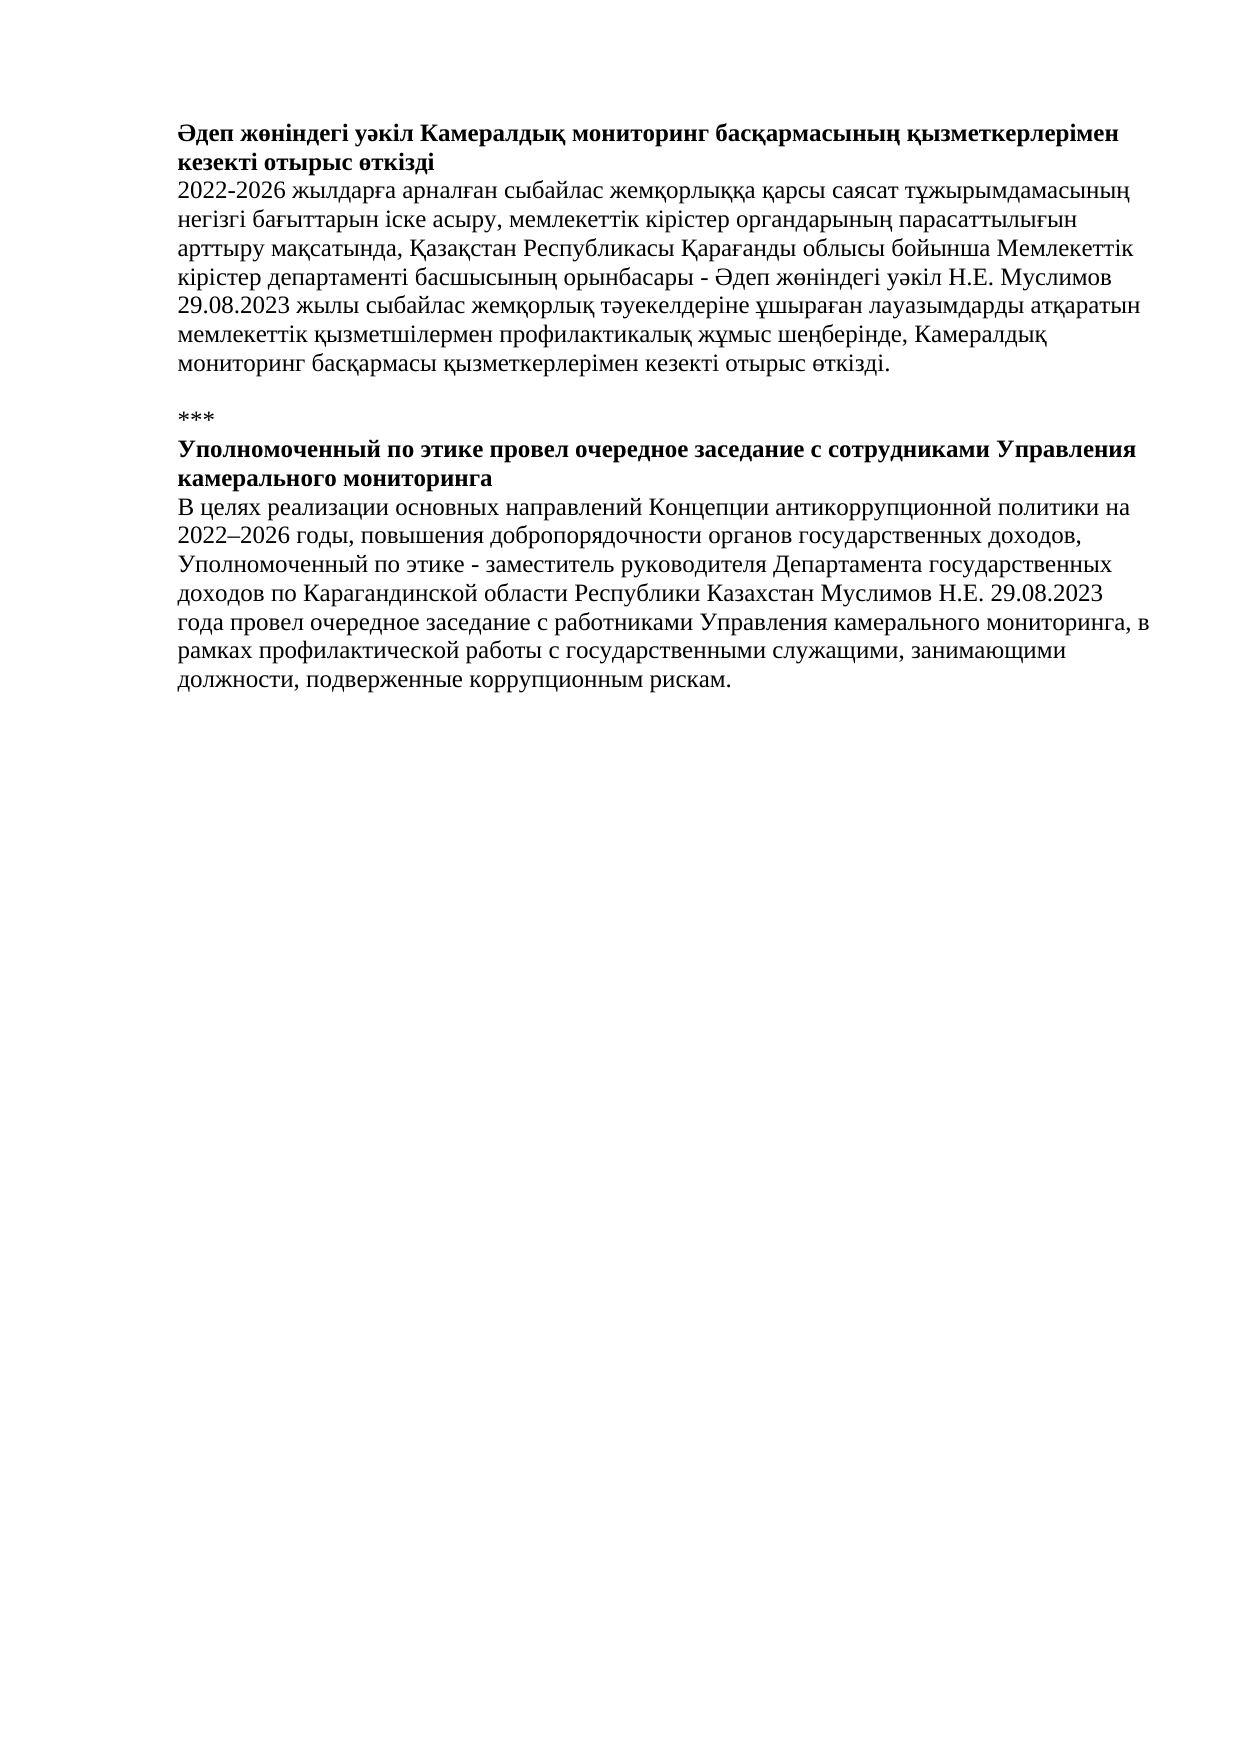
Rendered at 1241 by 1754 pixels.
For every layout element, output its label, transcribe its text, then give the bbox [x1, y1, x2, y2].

text Әдеп жөніндегі уәкіл Камералдық мониторинг басқармасының қызметкерлерімен кезекті отырыс өткізді [177, 118, 1152, 176]
text 2022-2026 жылдарға арналған сыбайлас жемқорлыққа қарсы саясат тұжырымдамасының негізгі бағыттарын іске асыру, мемлекеттік кірістер органдарының парасаттылығын арттыру мақсатында, Қазақстан Республикасы Қарағанды облысы бойынша Мемлекеттік кірістер департаменті басшысының орынбасары - Әдеп жөніндегі уәкіл Н.Е. Муслимов 29.08.2023 жылы сыбайлас жемқорлық тәуекелдеріне ұшыраған лауазымдарды атқаратын мемлекеттік қызметшілермен профилактикалық жұмыс шеңберінде, Камералдық мониторинг басқармасы қызметкерлерімен кезекті отырыс өткізді. [177, 176, 1152, 377]
text В целях реализации основных направлений Концепции антикоррупционной политики на 2022–2026 годы, повышения добропорядочности органов государственных доходов, Уполномоченный по этике - заместитель руководителя Департамента государственных доходов по Карагандинской области Республики Казахстан Муслимов Н.Е. 29.08.2023 года провел очередное заседание с работниками Управления камерального мониторинга, в рамках профилактической работы с государственными служащими, занимающими должности, подверженные коррупционным рискам. [177, 492, 1152, 693]
text *** [177, 406, 1152, 434]
text Уполномоченный по этике провел очередное заседание с сотрудниками Управления камерального мониторинга [177, 434, 1152, 492]
